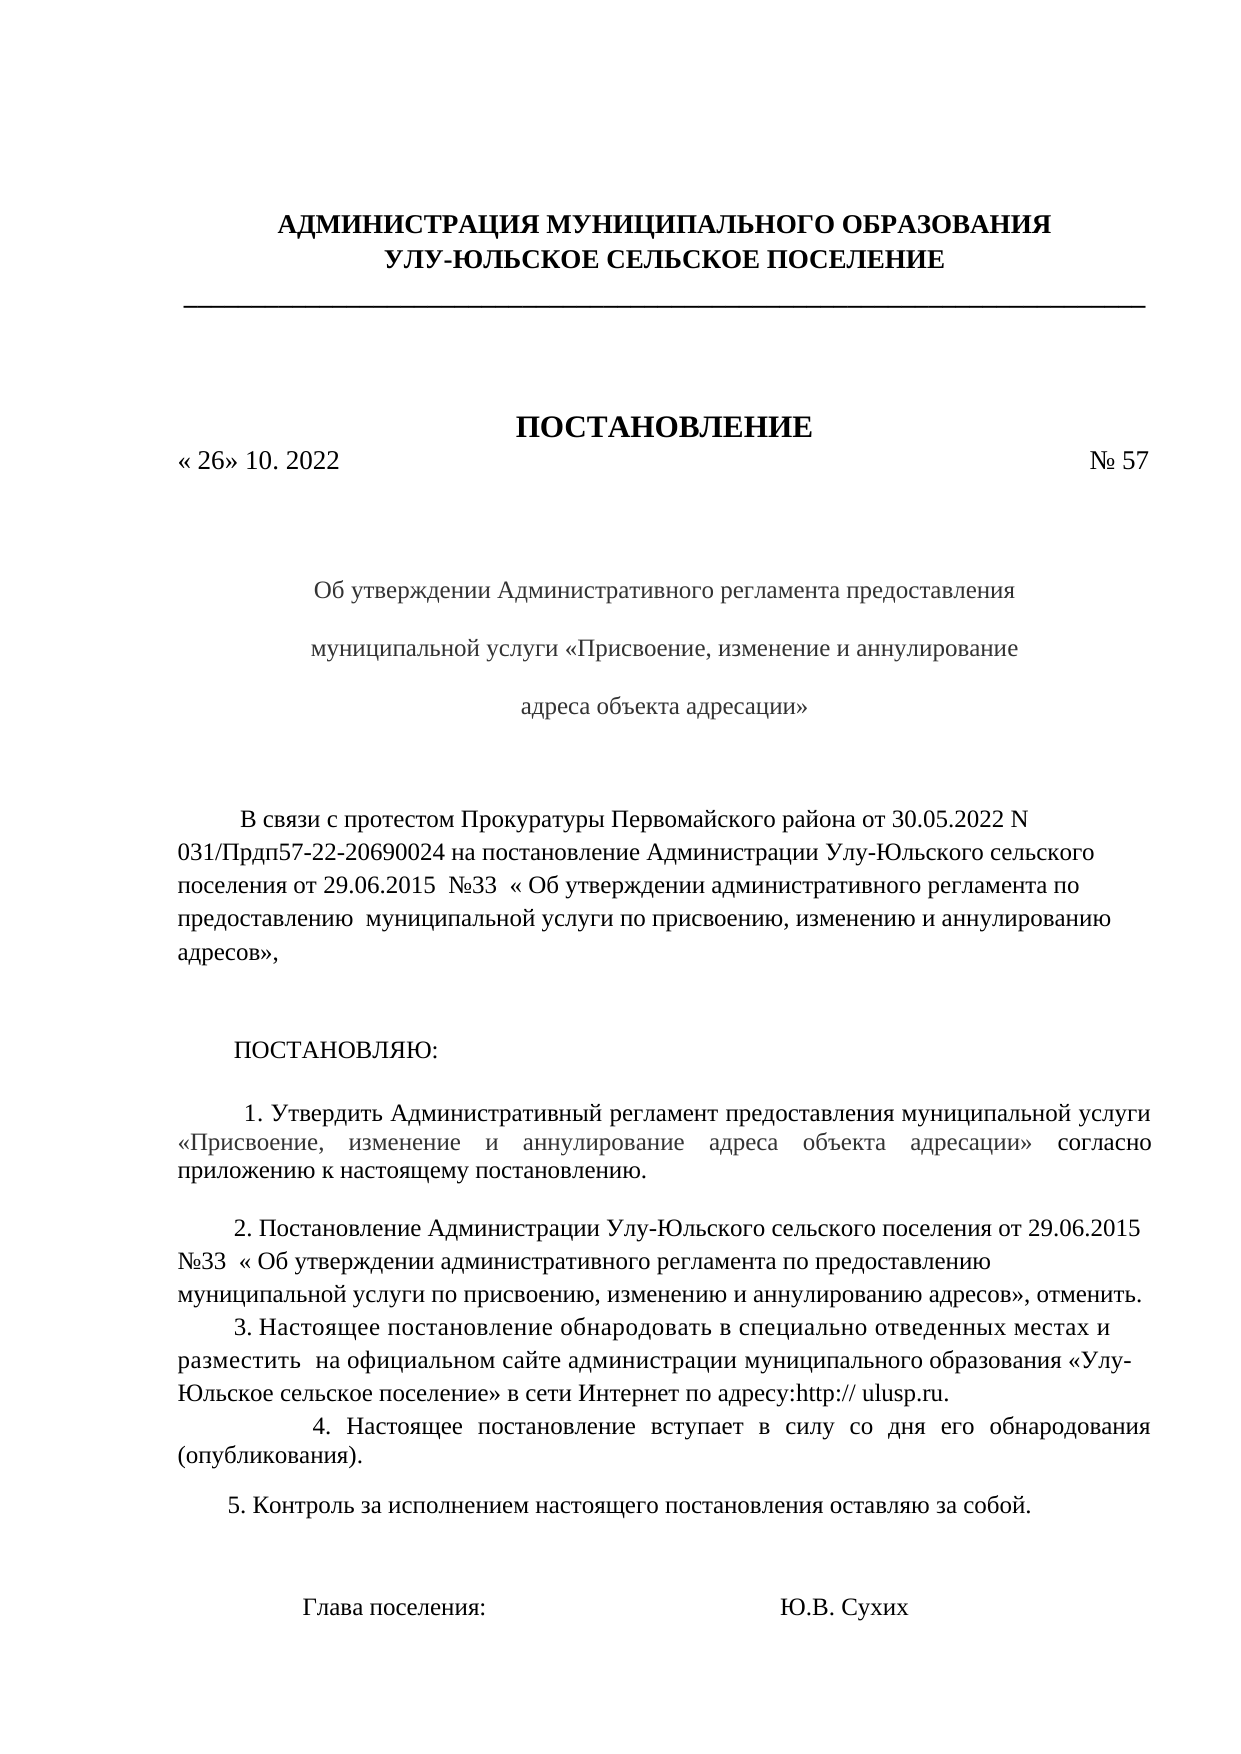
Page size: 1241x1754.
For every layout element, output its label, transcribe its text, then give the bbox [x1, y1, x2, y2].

text _______________________________________________________________________ [177, 279, 1152, 310]
text 4. Настоящее постановление вступает в силу со дня его обнародования (опубликования). [177, 1411, 1152, 1469]
text УЛУ-ЮЛЬСКОЕ СЕЛЬСКОЕ ПОСЕЛЕНИЕ [177, 243, 1152, 274]
text 2. Постановление Администрации Улу-Юльского сельского поселения от 29.06.2015 №33 « Об утверждении административного регламента по предоставлению муниципальной услуги по присвоению, изменению и аннулированию адресов», отменить. [177, 1213, 1152, 1308]
text ПОСТАНОВЛЯЮ: [177, 1036, 1152, 1064]
text Об утверждении Административного регламента предоставления [177, 575, 1152, 604]
subtitle ПОСТАНОВЛЕНИЕ [177, 408, 1152, 444]
text « 26» 10. 2022 № 57 [177, 444, 1152, 475]
text муниципальной услуги «Присвоение, изменение и аннулирование [177, 633, 1152, 662]
text Глава поселения: Ю.В. Сухих [177, 1592, 1152, 1621]
text 3. Настоящее постановление обнародовать в специально отведенных местах и разместить на официальном сайте администрации муниципального образования «Улу-Юльское сельское поселение» в сети Интернет по адресу:http:// ulusp.ru. [177, 1312, 1152, 1407]
text 1. Утвердить Административный регламент предоставления муниципальной услуги «Присвоение, изменение и аннулирование адреса объекта адресации» согласно приложению к настоящему постановлению. [177, 1098, 1152, 1184]
text адреса объекта адресации» [177, 691, 1152, 719]
text В связи с протестом Прокуратуры Первомайского района от 30.05.2022 N 031/Прдп57-22-20690024 на постановление Администрации Улу-Юльского сельского поселения от 29.06.2015 №33 « Об утверждении административного регламента по предоставлению муниципальной услуги по присвоению, изменению и аннулированию адресов», [177, 804, 1152, 965]
text 5. Контроль за исполнением настоящего постановления оставляю за собой. [177, 1490, 1152, 1518]
text АДМИНИСТРАЦИЯ МУНИЦИПАЛЬНОГО ОБРАЗОВАНИЯ [177, 208, 1152, 239]
